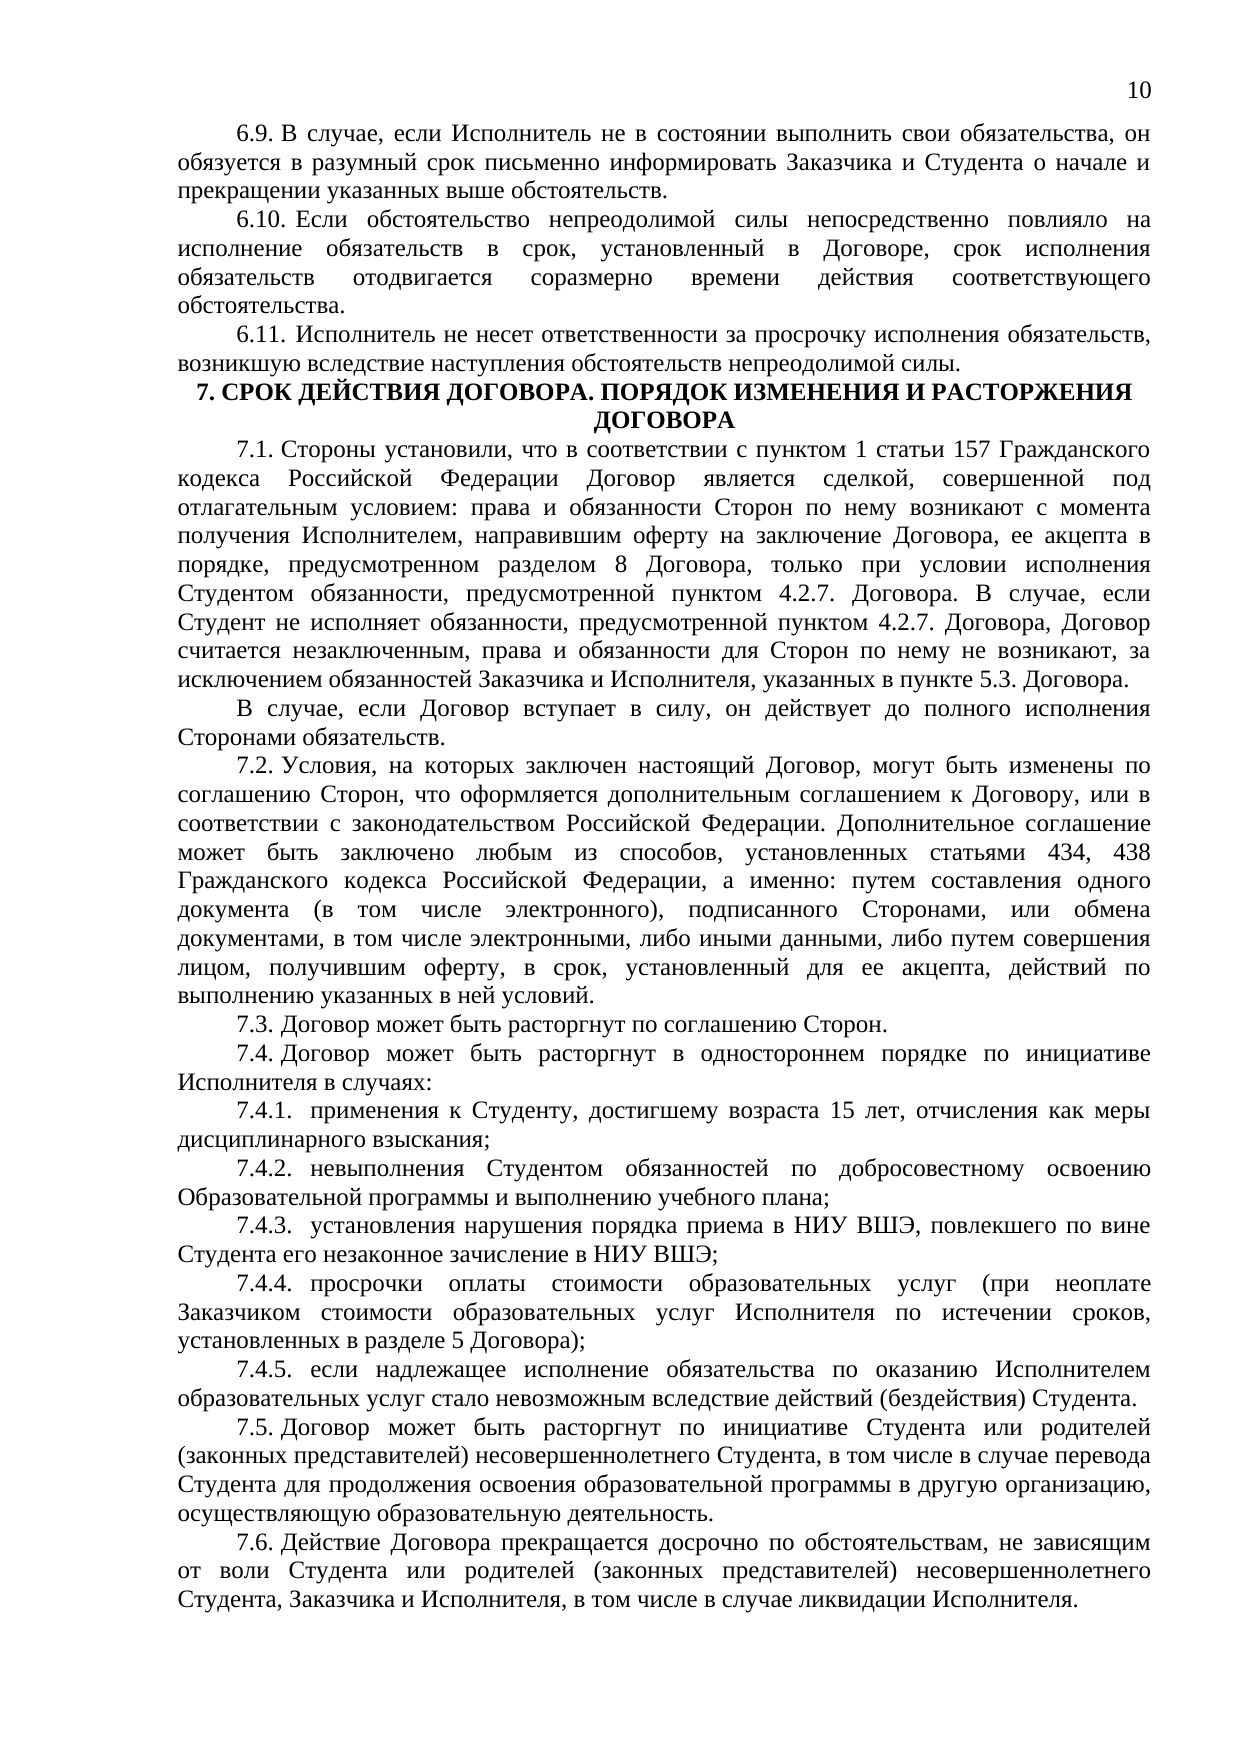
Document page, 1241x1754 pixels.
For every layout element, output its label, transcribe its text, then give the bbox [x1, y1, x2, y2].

list В случае, если Договор вступает в силу, он действует до полного исполнения Сторонами обязательств. [177, 693, 1152, 751]
list Действие Договора прекращается досрочно по обстоятельствам, не зависящим от воли Студента или родителей (законных представителей) несовершеннолетнего Студента, Заказчика и Исполнителя, в том числе в случае ликвидации Исполнителя. [177, 1527, 1152, 1613]
list Договор может быть расторгнут в одностороннем порядке по инициативе Исполнителя в случаях: [177, 1038, 1152, 1096]
list если надлежащее исполнение обязательства по оказанию Исполнителем образовательных услуг стало невозможным вследствие действий (бездействия) Студента. [177, 1354, 1152, 1412]
list Исполнитель не несет ответственности за просрочку исполнения обязательств, возникшую вследствие наступления обстоятельств непреодолимой силы. [177, 319, 1152, 377]
text 7. СРОК ДЕЙСТВИЯ ДОГОВОРА. ПОРЯДОК ИЗМЕНЕНИЯ И РАСТОРЖЕНИЯ ДОГОВОРА [177, 377, 1152, 434]
list В случае, если Исполнитель не в состоянии выполнить свои обязательства, он обязуется в разумный срок письменно информировать Заказчика и Студента о начале и прекращении указанных выше обстоятельств. [177, 118, 1152, 204]
list Если обстоятельство непреодолимой силы непосредственно повлияло на исполнение обязательств в срок, установленный в Договоре, срок исполнения обязательств отодвигается соразмерно времени действия соответствующего обстоятельства. [177, 204, 1152, 319]
list Договор может быть расторгнут по соглашению Сторон. [177, 1009, 1152, 1038]
list установления нарушения порядка приема в НИУ ВШЭ, повлекшего по вине Студента его незаконное зачисление в НИУ ВШЭ; [177, 1211, 1152, 1268]
list Стороны установили, что в соответствии с пунктом 1 статьи 157 Гражданского кодекса Российской Федерации Договор является сделкой, совершенной под отлагательным условием: права и обязанности Сторон по нему возникают с момента получения Исполнителем, направившим оферту на заключение Договора, ее акцепта в порядке, предусмотренном разделом 8 Договора, только при условии исполнения Студентом обязанности, предусмотренной пунктом 4.2.7. Договора. В случае, если Студент не исполняет обязанности, предусмотренной пунктом 4.2.7. Договора, Договор считается незаключенным, права и обязанности для Сторон по нему не возникают, за исключением обязанностей Заказчика и Исполнителя, указанных в пункте 5.3. Договора. [177, 434, 1152, 693]
list просрочки оплаты стоимости образовательных услуг (при неоплате Заказчиком стоимости образовательных услуг Исполнителя по истечении сроков, установленных в разделе 5 Договора); [177, 1268, 1152, 1354]
list применения к Студенту, достигшему возраста 15 лет, отчисления как меры дисциплинарного взыскания; [177, 1096, 1152, 1153]
list Договор может быть расторгнут по инициативе Студента или родителей (законных представителей) несовершеннолетнего Студента, в том числе в случае перевода Студента для продолжения освоения образовательной программы в другую организацию, осуществляющую образовательную деятельность. [177, 1412, 1152, 1527]
list невыполнения Студентом обязанностей по добросовестному освоению Образовательной программы и выполнению учебного плана; [177, 1153, 1152, 1211]
list Условия, на которых заключен настоящий Договор, могут быть изменены по соглашению Сторон, что оформляется дополнительным соглашением к Договору, или в соответствии с законодательством Российской Федерации. Дополнительное соглашение может быть заключено любым из способов, установленных статьями 434, 438 Гражданского кодекса Российской Федерации, а именно: путем составления одного документа (в том числе электронного), подписанного Сторонами, или обмена документами, в том числе электронными, либо иными данными, либо путем совершения лицом, получившим оферту, в срок, установленный для ее акцепта, действий по выполнению указанных в ней условий. [177, 751, 1152, 1009]
